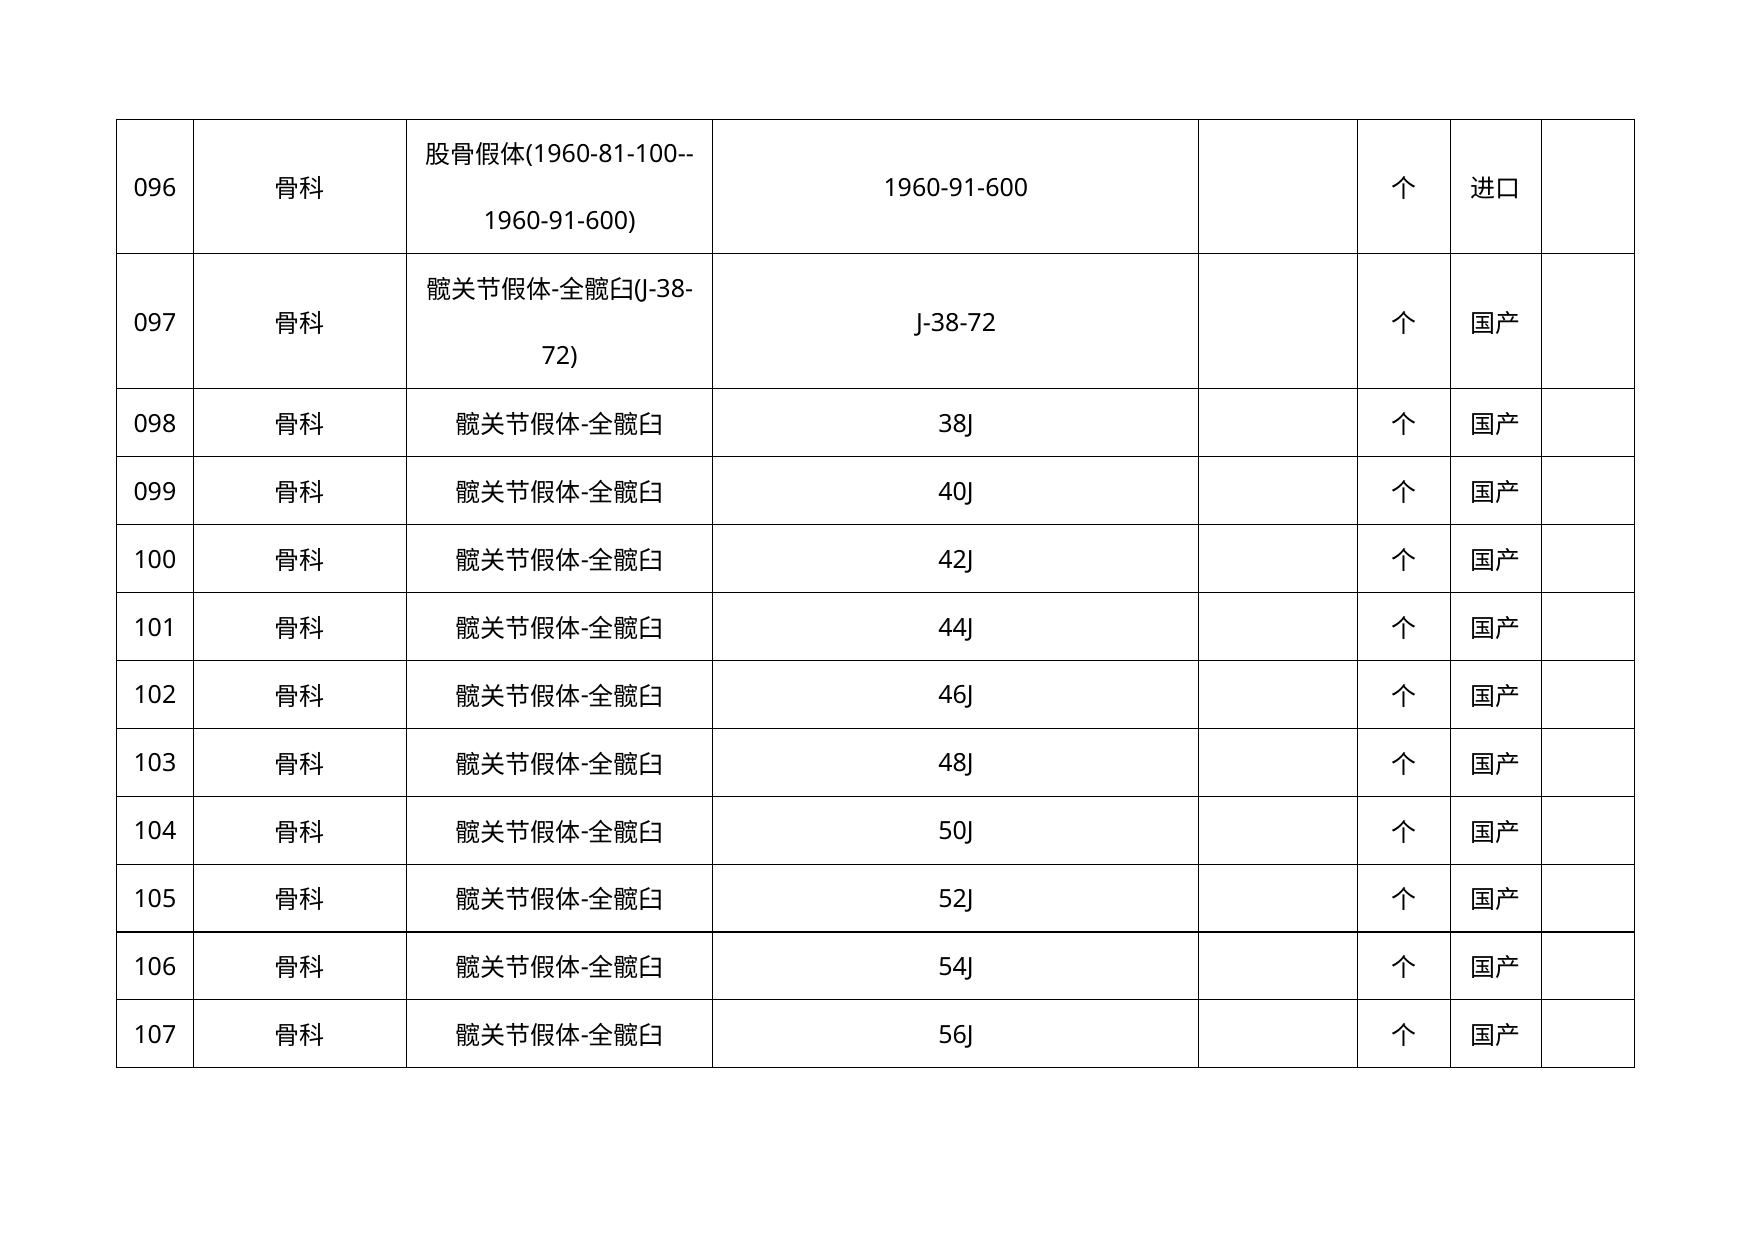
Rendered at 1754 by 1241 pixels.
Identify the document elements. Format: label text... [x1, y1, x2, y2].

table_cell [407, 120, 712, 253]
table_cell 国产 [1451, 933, 1541, 999]
table_cell 105 [117, 865, 193, 931]
table_cell 099 [117, 457, 193, 524]
table_cell 进口 [1451, 120, 1541, 253]
table_cell 髋关节假体-全髋臼 [407, 933, 712, 999]
table_cell 个 [1358, 865, 1450, 931]
table_cell [1542, 525, 1634, 592]
table_cell 50J [713, 797, 1198, 863]
table_cell 骨科 [194, 1000, 406, 1067]
table_cell 骨科 [194, 389, 406, 456]
table_cell 髋关节假体-全髋臼 [407, 389, 712, 456]
table_cell 骨科 [194, 525, 406, 592]
table_cell 骨科 [194, 120, 406, 253]
table_cell 个 [1358, 729, 1450, 796]
table_cell 髋关节假体-全髋臼 [407, 525, 712, 592]
table_cell [1542, 1000, 1634, 1067]
table_cell 个 [1358, 254, 1450, 388]
table_cell [1199, 1000, 1357, 1067]
table_cell 1960-91-600 [713, 120, 1198, 253]
table_cell 骨科 [194, 457, 406, 524]
table_cell 国产 [1451, 254, 1541, 388]
table_cell 个 [1358, 933, 1450, 999]
table_cell 国产 [1451, 525, 1541, 592]
table_cell [1199, 729, 1357, 796]
table_cell 髋关节假体-全髋臼 [407, 729, 712, 796]
table_cell 骨科 [194, 933, 406, 999]
table_cell [1542, 389, 1634, 456]
table_cell 个 [1358, 797, 1450, 863]
table_cell 107 [117, 1000, 193, 1067]
table_cell 个 [1358, 525, 1450, 592]
table_cell 骨科 [194, 254, 406, 388]
table_cell 097 [117, 254, 193, 388]
table_cell 103 [117, 729, 193, 796]
table_cell [1199, 389, 1357, 456]
table_cell 096 [117, 120, 193, 253]
table_cell 国产 [1451, 661, 1541, 728]
table_cell [1199, 120, 1357, 253]
table_cell 56J [713, 1000, 1198, 1067]
table_cell [1199, 593, 1357, 660]
table_cell [1542, 593, 1634, 660]
table_cell [1542, 457, 1634, 524]
table_cell [1199, 865, 1357, 931]
table_cell 国产 [1451, 1000, 1541, 1067]
table_cell 国产 [1451, 593, 1541, 660]
table_cell [1542, 120, 1634, 253]
table_cell 骨科 [194, 865, 406, 931]
table_cell [1542, 254, 1634, 388]
table_cell 个 [1358, 389, 1450, 456]
table_cell 40J [713, 457, 1198, 524]
table_cell 54J [713, 933, 1198, 999]
table_cell [1199, 661, 1357, 728]
table_cell 52J [713, 865, 1198, 931]
table_cell 42J [713, 525, 1198, 592]
table_cell 髋关节假体-全髋臼 [407, 593, 712, 660]
table_cell 104 [117, 797, 193, 863]
table_cell 骨科 [194, 797, 406, 863]
table_cell [1542, 797, 1634, 863]
table_cell [1199, 797, 1357, 863]
table_cell 髋关节假体-全髋臼 [407, 865, 712, 931]
table_cell 101 [117, 593, 193, 660]
table_cell 44J [713, 593, 1198, 660]
table_cell [1542, 729, 1634, 796]
table_cell 骨科 [194, 661, 406, 728]
table_cell 髋关节假体-全髋臼 [407, 661, 712, 728]
table_cell [1542, 661, 1634, 728]
table_cell [1199, 933, 1357, 999]
table_cell 国产 [1451, 389, 1541, 456]
table_cell 个 [1358, 593, 1450, 660]
table_cell 骨科 [194, 593, 406, 660]
table_cell 髋关节假体-全髋臼 [407, 1000, 712, 1067]
table_cell 100 [117, 525, 193, 592]
table_cell 髋关节假体-全髋臼(J-38-72) [407, 254, 712, 388]
table_cell J-38-72 [713, 254, 1198, 388]
table_cell 个 [1358, 1000, 1450, 1067]
table_cell 102 [117, 661, 193, 728]
table_cell 48J [713, 729, 1198, 796]
table_cell [1542, 933, 1634, 999]
table_cell 国产 [1451, 865, 1541, 931]
table_cell [1199, 525, 1357, 592]
table_cell 髋关节假体-全髋臼 [407, 457, 712, 524]
table_cell 国产 [1451, 797, 1541, 863]
table_cell 骨科 [194, 729, 406, 796]
table_cell 个 [1358, 661, 1450, 728]
table_cell 国产 [1451, 729, 1541, 796]
table_cell 098 [117, 389, 193, 456]
table_cell 国产 [1451, 457, 1541, 524]
table_cell 46J [713, 661, 1198, 728]
table_cell [1542, 865, 1634, 931]
table_cell 个 [1358, 457, 1450, 524]
table_cell 个 [1358, 120, 1450, 253]
table_cell [1199, 457, 1357, 524]
table_cell 髋关节假体-全髋臼 [407, 797, 712, 863]
table_cell 106 [117, 933, 193, 999]
table_cell 38J [713, 389, 1198, 456]
table_cell [1199, 254, 1357, 388]
